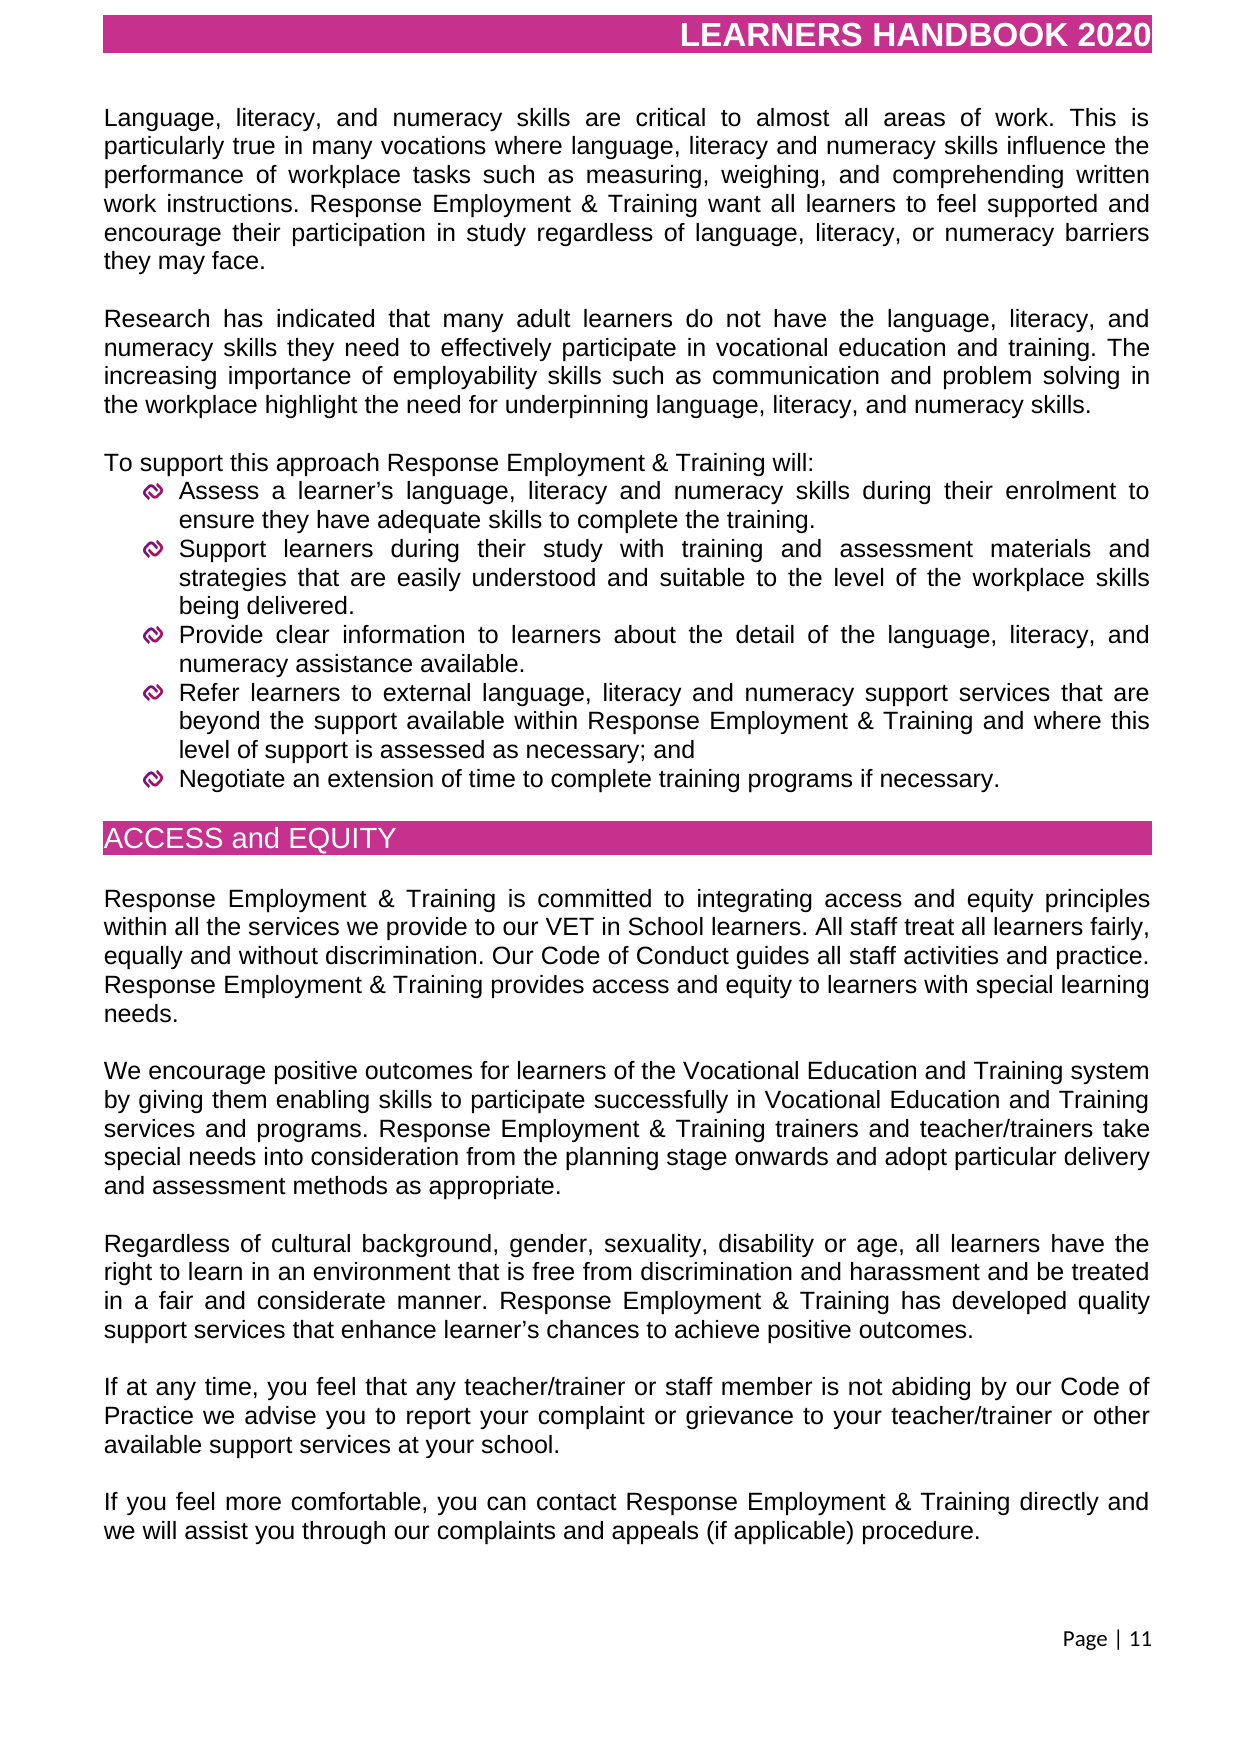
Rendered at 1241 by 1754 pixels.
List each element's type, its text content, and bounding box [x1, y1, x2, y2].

picture [142, 483, 164, 500]
picture [142, 626, 164, 644]
list Refer learners to external language, literacy and numeracy support services that are beyond the support available within Response Employment & Training and where this level of support is assessed as necessary; and [141, 678, 1152, 764]
text Research has indicated that many adult learners do not have the language, literacy, and numeracy skills they need to effectively participate in vocational education and training. The increasing importance of employability skills such as communication and problem solving in the workplace highlight the need for underpinning language, literacy, and numeracy skills. [103, 304, 1152, 419]
list Support learners during their study with training and assessment materials and strategies that are easily understood and suitable to the level of the workplace skills being delivered. [141, 534, 1152, 620]
text To support this approach Response Employment & Training will: [103, 448, 1152, 476]
text If you feel more comfortable, you can contact Response Employment & Training directly and we will assist you through our complaints and appeals (if applicable) procedure. [103, 1487, 1152, 1545]
text We encourage positive outcomes for learners of the Vocational Education and Training system by giving them enabling skills to participate successfully in Vocational Education and Training services and programs. Response Employment & Training trainers and teacher/trainers take special needs into consideration from the planning stage onwards and adopt particular delivery and assessment methods as appropriate. [103, 1056, 1152, 1200]
picture [142, 684, 164, 701]
picture [142, 770, 164, 788]
list Assess a learner’s language, literacy and numeracy skills during their enrolment to ensure they have adequate skills to complete the training. [141, 476, 1152, 534]
picture [142, 540, 164, 558]
list Provide clear information to learners about the detail of the language, literacy, and numeracy assistance available. [141, 620, 1152, 678]
text If at any time, you feel that any teacher/trainer or staff member is not abiding by our Code of Practice we advise you to report your complaint or grievance to your teacher/trainer or other available support services at your school. [103, 1372, 1152, 1459]
list Negotiate an extension of time to complete training programs if necessary. [141, 764, 1152, 793]
text Language, literacy, and numeracy skills are critical to almost all areas of work. This is particularly true in many vocations where language, literacy and numeracy skills influence the performance of workplace tasks such as measuring, weighing, and comprehending written work instructions. Response Employment & Training want all learners to feel supported and encourage their participation in study regardless of language, literacy, or numeracy barriers they may face. [103, 103, 1152, 275]
text ACCESS and EQUITY [103, 821, 1152, 855]
text Regardless of cultural background, gender, sexuality, disability or age, all learners have the right to learn in an environment that is free from discrimination and harassment and be treated in a fair and considerate manner. Response Employment & Training has developed quality support services that enhance learner’s chances to achieve positive outcomes. [103, 1229, 1152, 1344]
text Response Employment & Training is committed to integrating access and equity principles within all the services we provide to our VET in School learners. All staff treat all learners fairly, equally and without discrimination. Our Code of Conduct guides all staff activities and practice. Response Employment & Training provides access and equity to learners with special learning needs. [103, 884, 1152, 1027]
